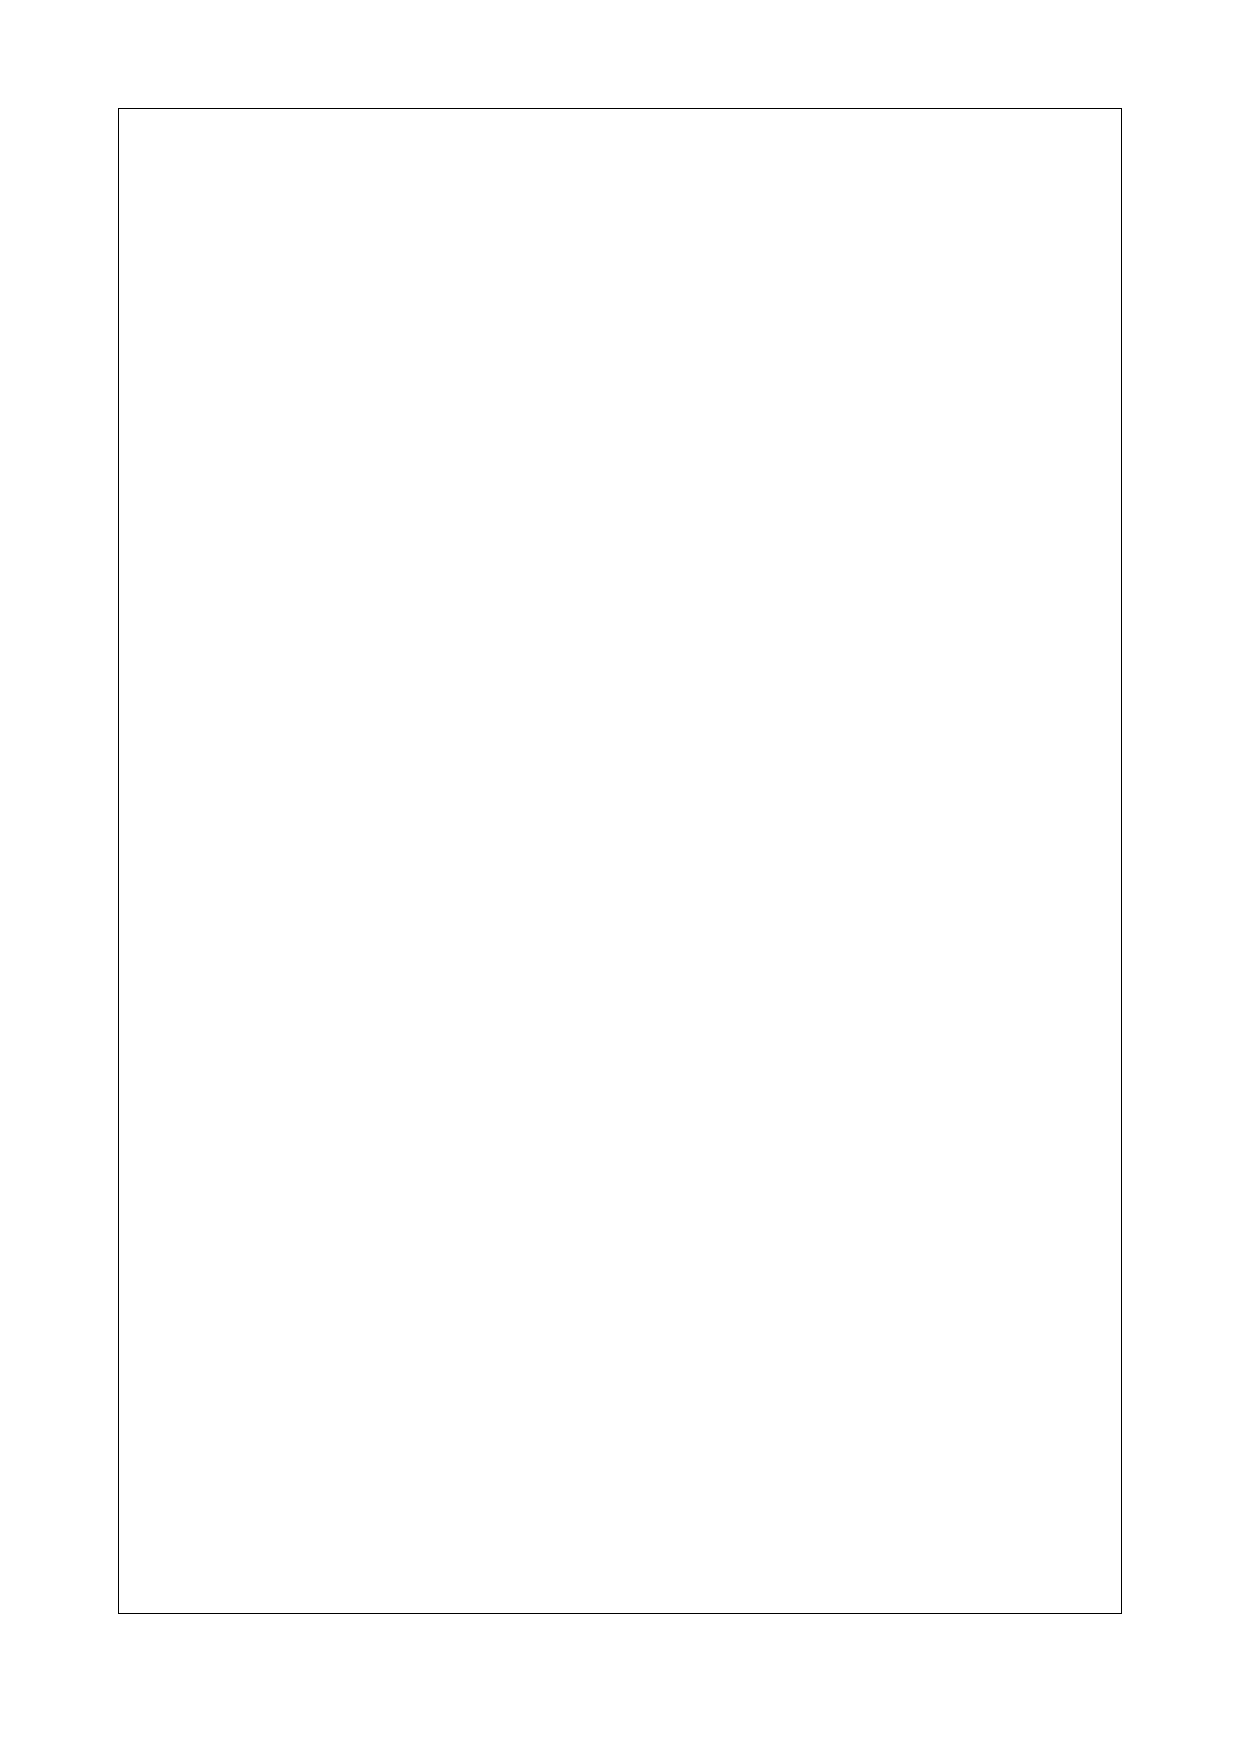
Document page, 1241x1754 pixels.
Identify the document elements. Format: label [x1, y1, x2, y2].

table_header [119, 109, 1121, 1613]
